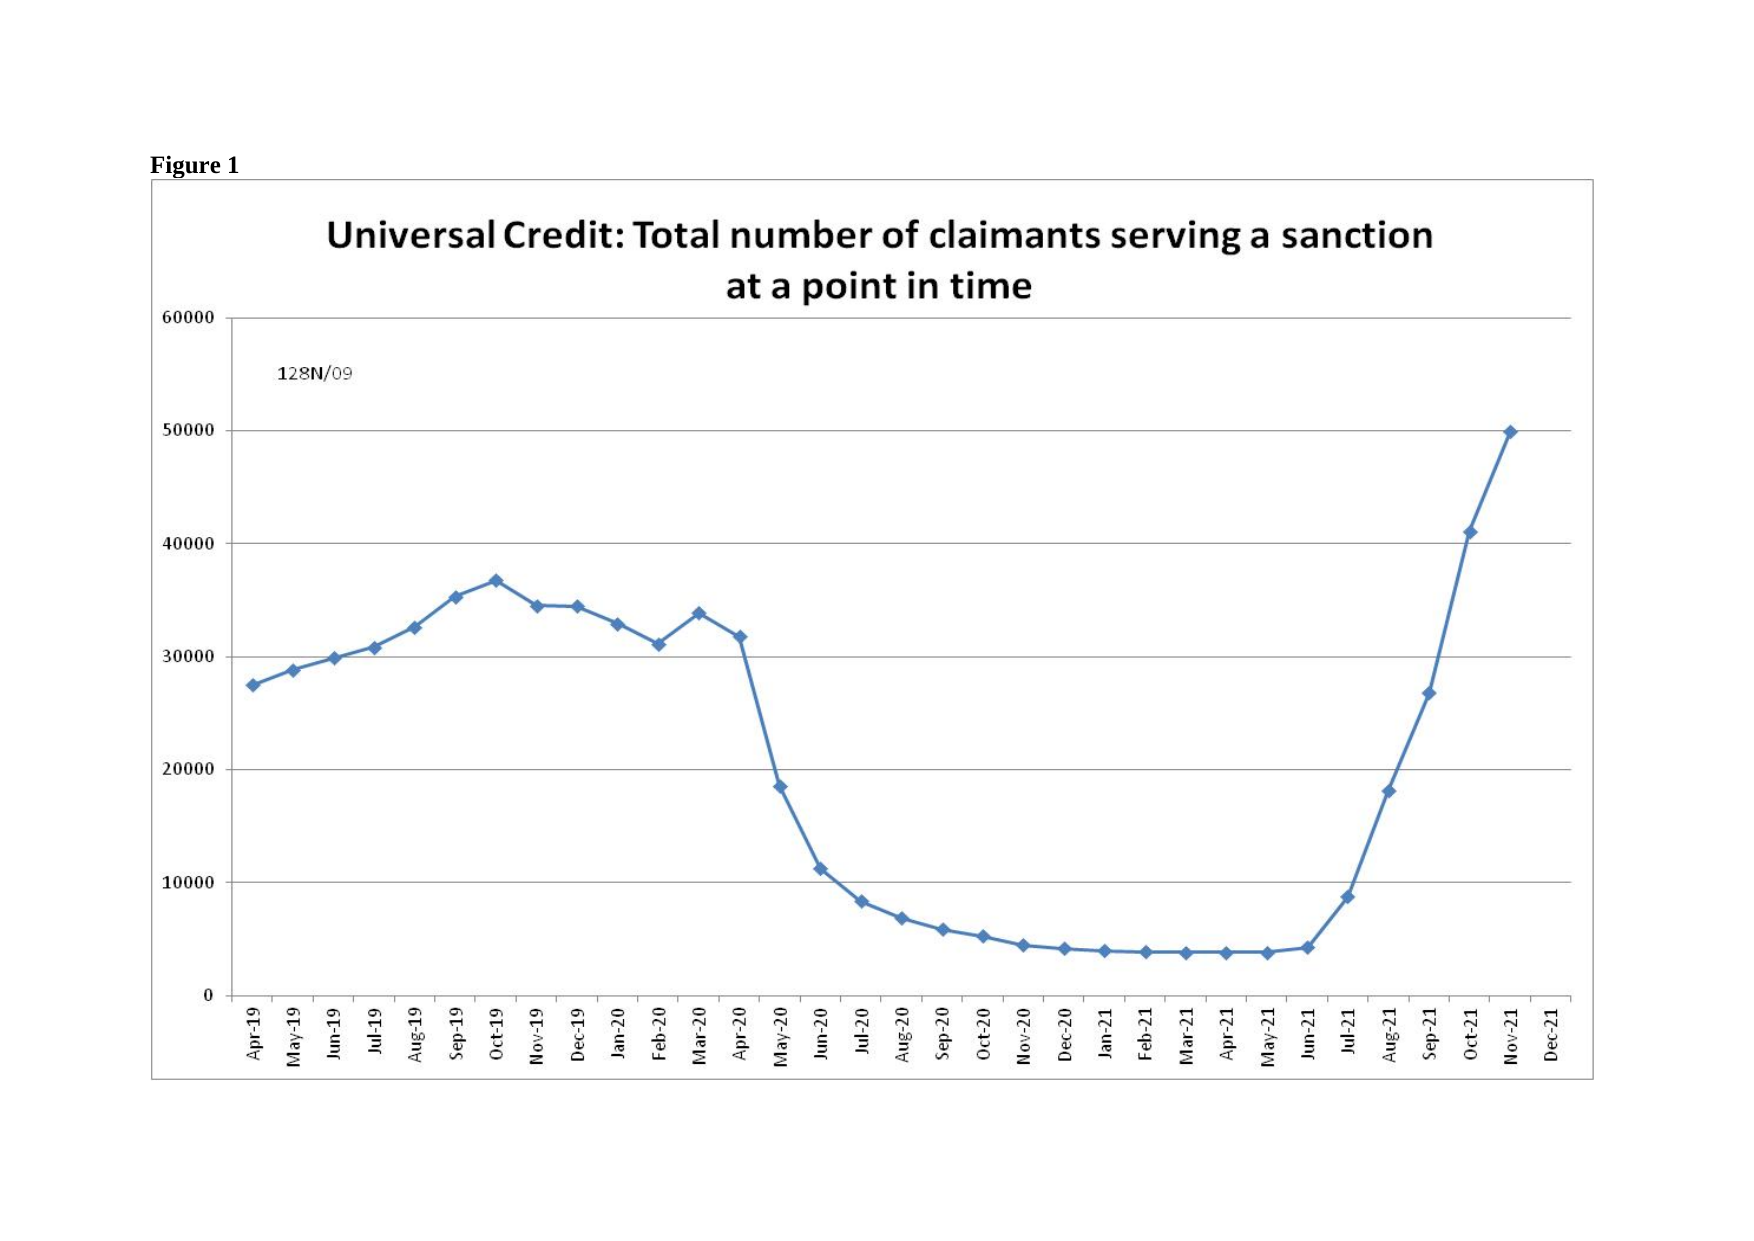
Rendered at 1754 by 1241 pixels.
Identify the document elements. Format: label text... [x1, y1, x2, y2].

picture [150, 178, 1595, 1081]
text Figure 1 [150, 150, 1604, 179]
